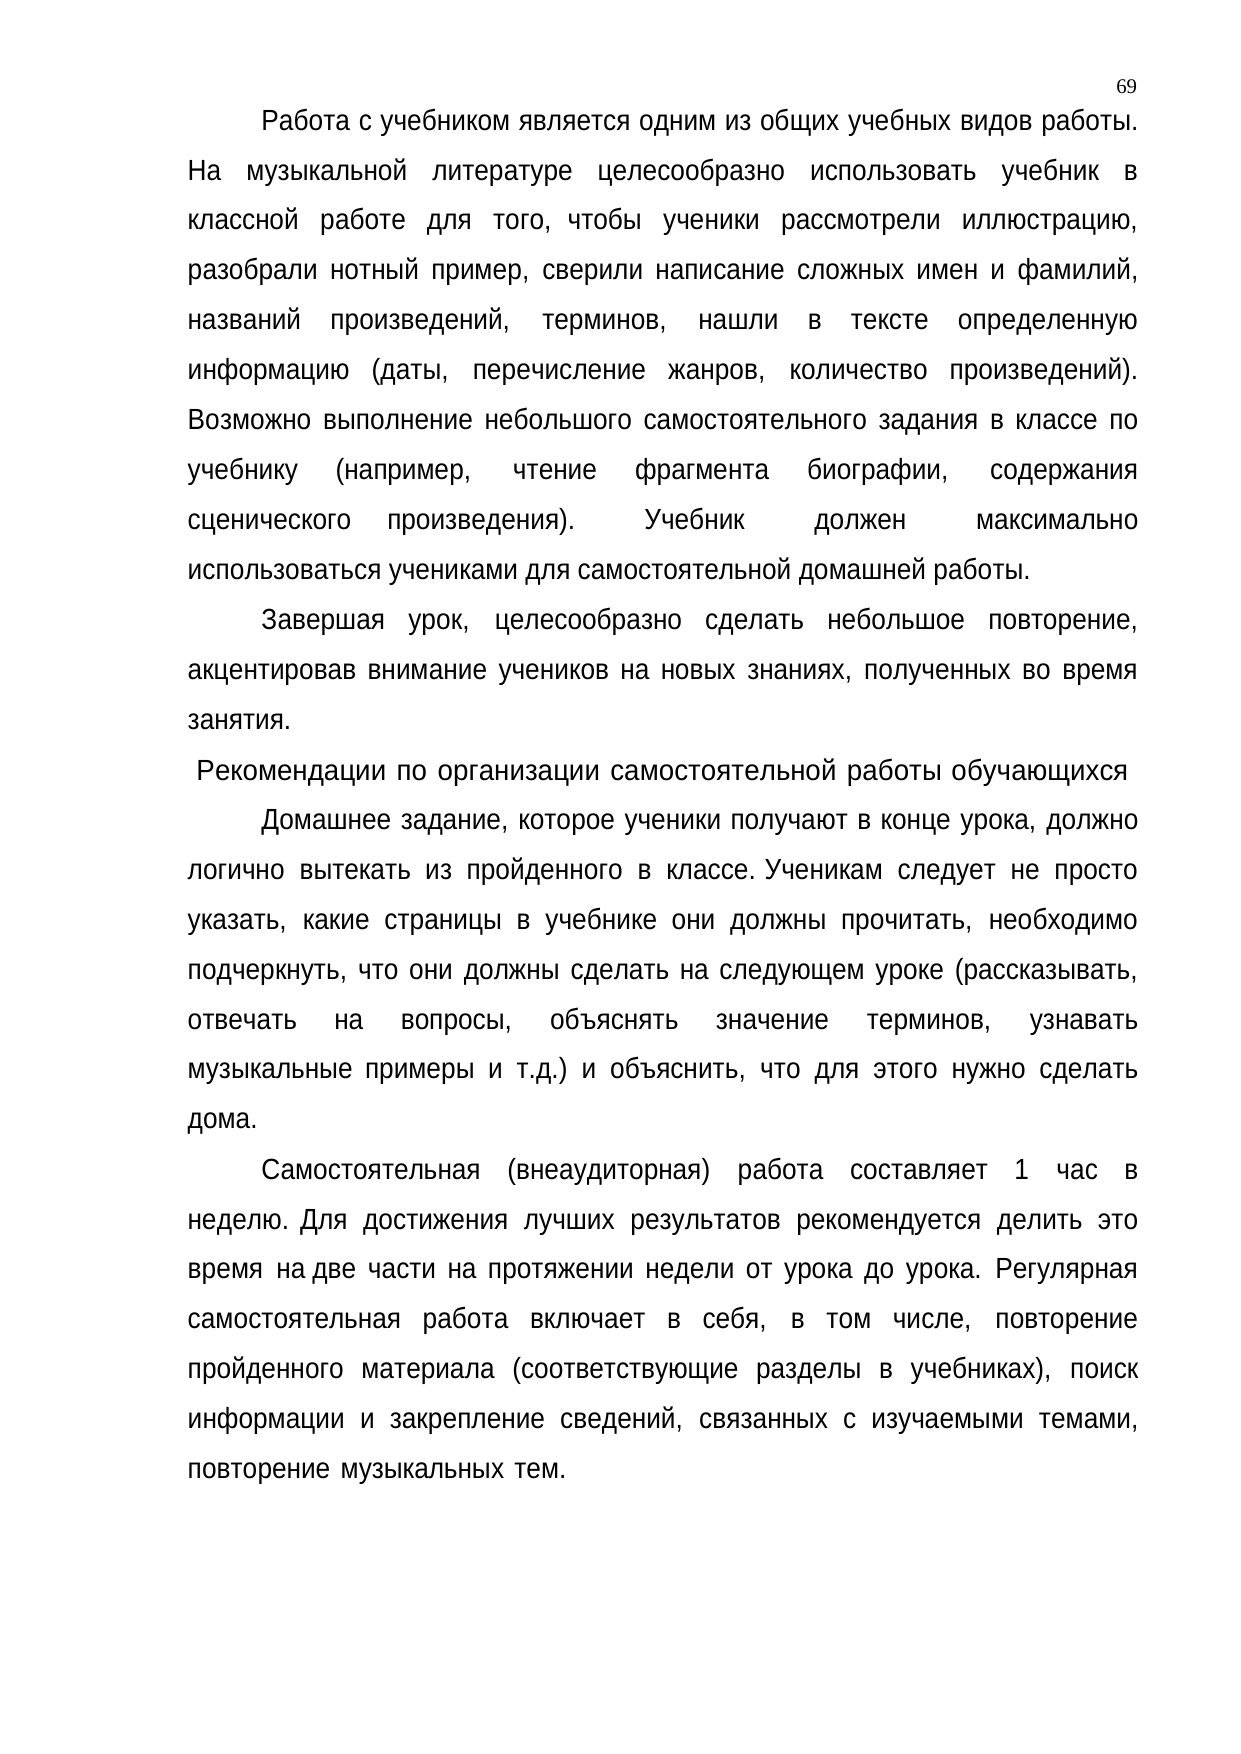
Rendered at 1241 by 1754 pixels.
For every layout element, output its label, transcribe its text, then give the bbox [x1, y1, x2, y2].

text Рекомендации по организации самостоятельной работы обучающихся [196, 753, 1148, 786]
text Домашнее задание, которое ученики получают в конце урока, должно логично вытекать из пройденного в классе. Ученикам следует не просто указать, какие страницы в учебнике они должны прочитать, необходимо подчеркнуть, что они должны сделать на следующем уроке (рассказывать, отвечать на вопросы, объяснять значение терминов, узнавать музыкальные примеры и т.д.) и объяснить, что для этого нужно сделать дома. [187, 802, 1138, 1135]
text Завершая урок, целесообразно сделать небольшое повторение, акцентировав внимание учеников на новых знаниях, полученных во время занятия. [187, 602, 1138, 735]
text Работа с учебником является одним из общих учебных видов работы. На музыкальной литературе целесообразно использовать учебник в классной работе для того, чтобы ученики рассмотрели иллюстрацию, разобрали нотный пример, сверили написание сложных имен и фамилий, названий произведений, терминов, нашли в тексте определенную информацию (даты, перечисление жанров, количество произведений). Возможно выполнение небольшого самостоятельного задания в классе по учебнику (например, чтение фрагмента биографии, содержания сценического произведения). Учебник должен максимально использоваться учениками для самостоятельной домашней работы. [187, 103, 1138, 585]
text Самостоятельная (внеаудиторная) работа составляет 1 час в неделю. Для достижения лучших результатов рекомендуется делить это время на две части на протяжении недели от урока до урока. Регулярная самостоятельная работа включает в себя, в том числе, повторение пройденного материала (соответствующие разделы в учебниках), поиск информации и закрепление сведений, связанных с изучаемыми темами, повторение музыкальных тем. [187, 1152, 1138, 1485]
